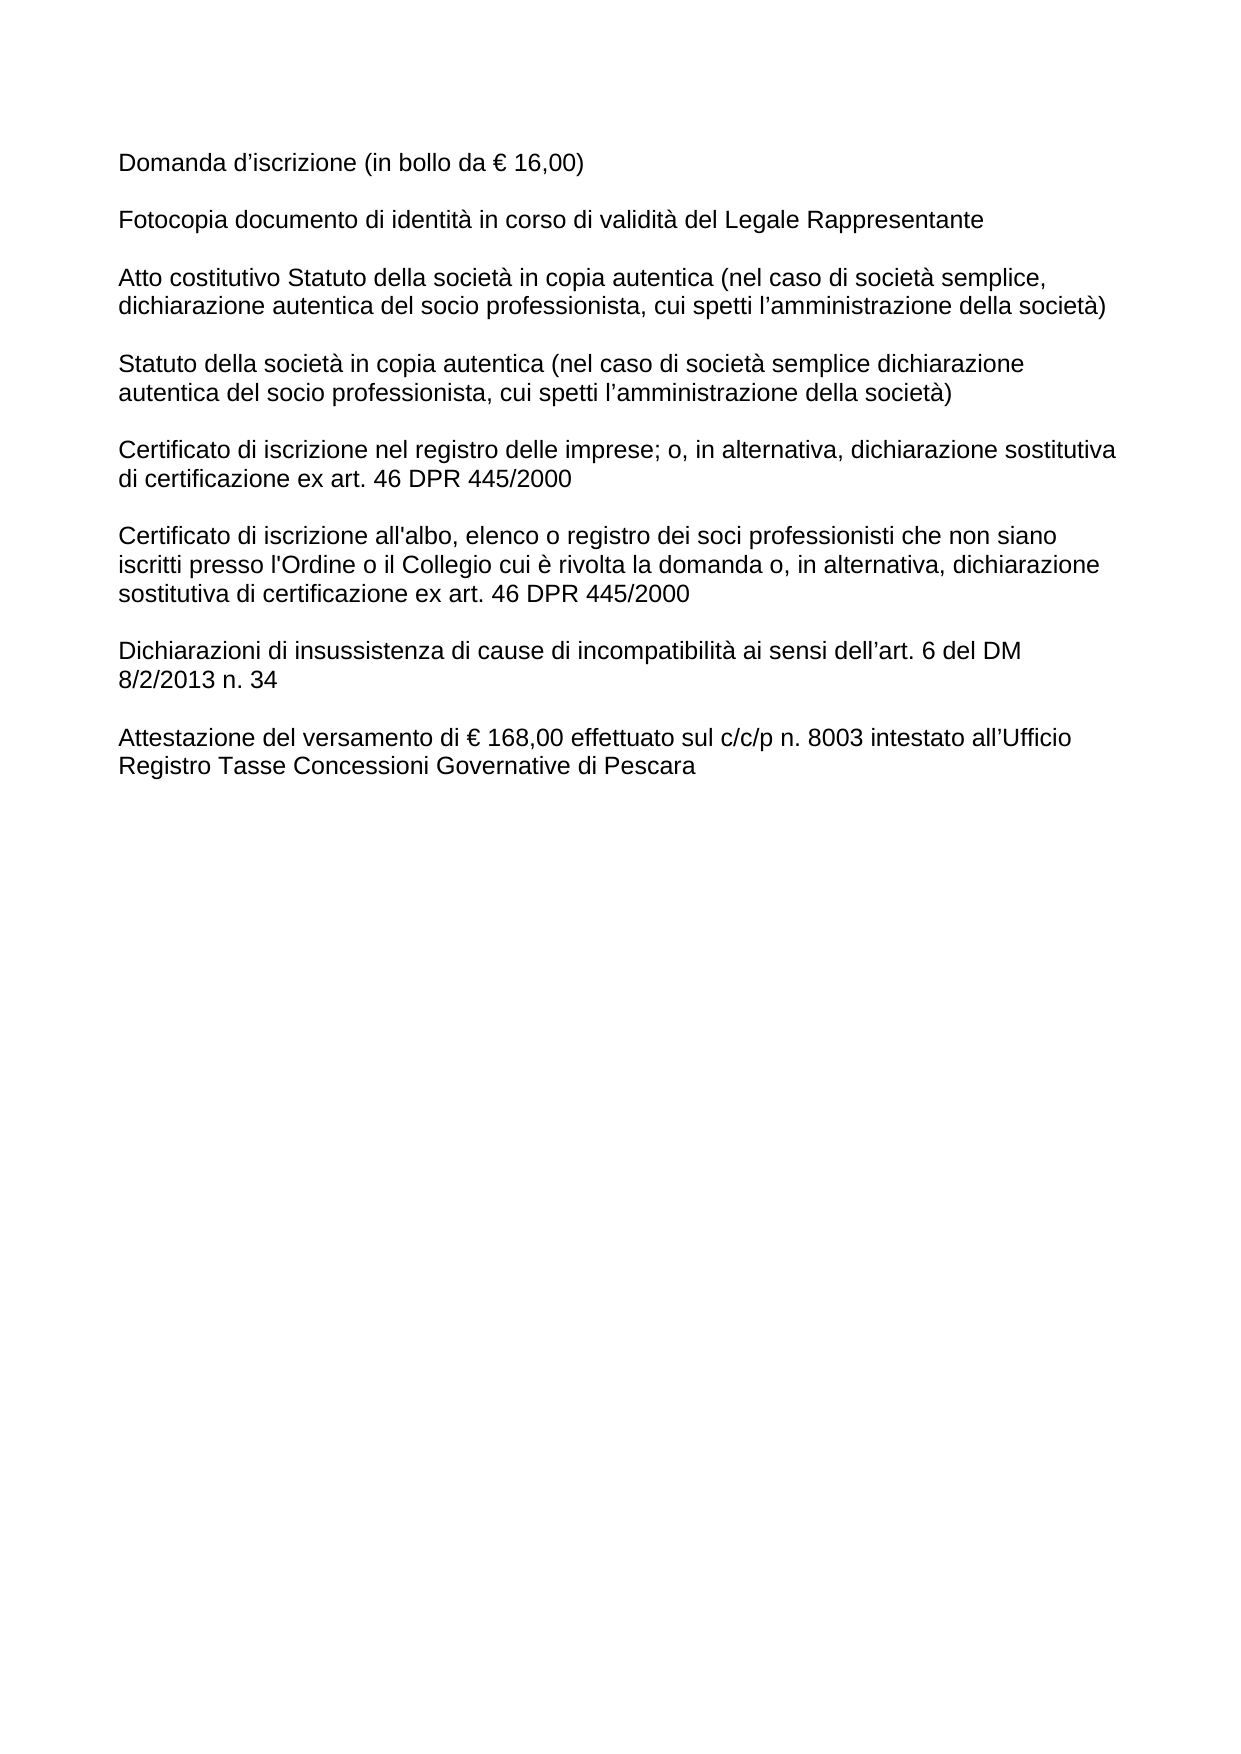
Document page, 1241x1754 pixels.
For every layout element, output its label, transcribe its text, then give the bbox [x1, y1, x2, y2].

text Statuto della società in copia autentica (nel caso di società semplice dichiarazione autentica del socio professionista, cui spetti l’amministrazione della società) [118, 349, 1122, 406]
text Attestazione del versamento di € 168,00 effettuato sul c/c/p n. 8003 intestato all’Ufficio Registro Tasse Concessioni Governative di Pescara [118, 723, 1122, 780]
text Certificato di iscrizione nel registro delle imprese; o, in alternativa, dichiarazione sostitutiva di certificazione ex art. 46 DPR 445/2000 [118, 435, 1122, 493]
text Fotocopia documento di identità in corso di validità del Legale Rappresentante [118, 205, 1122, 234]
text Domanda d’iscrizione (in bollo da € 16,00) [118, 148, 1122, 176]
text Dichiarazioni di insussistenza di cause di incompatibilità ai sensi dell’art. 6 del DM 8/2/2013 n. 34 [118, 636, 1122, 694]
text Certificato di iscrizione all'albo, elenco o registro dei soci professionisti che non siano iscritti presso l'Ordine o il Collegio cui è rivolta la domanda o, in alternativa, dichiarazione sostitutiva di certificazione ex art. 46 DPR 445/2000 [118, 521, 1122, 608]
text Atto costitutivo Statuto della società in copia autentica (nel caso di società semplice, dichiarazione autentica del socio professionista, cui spetti l’amministrazione della società) [118, 263, 1122, 320]
